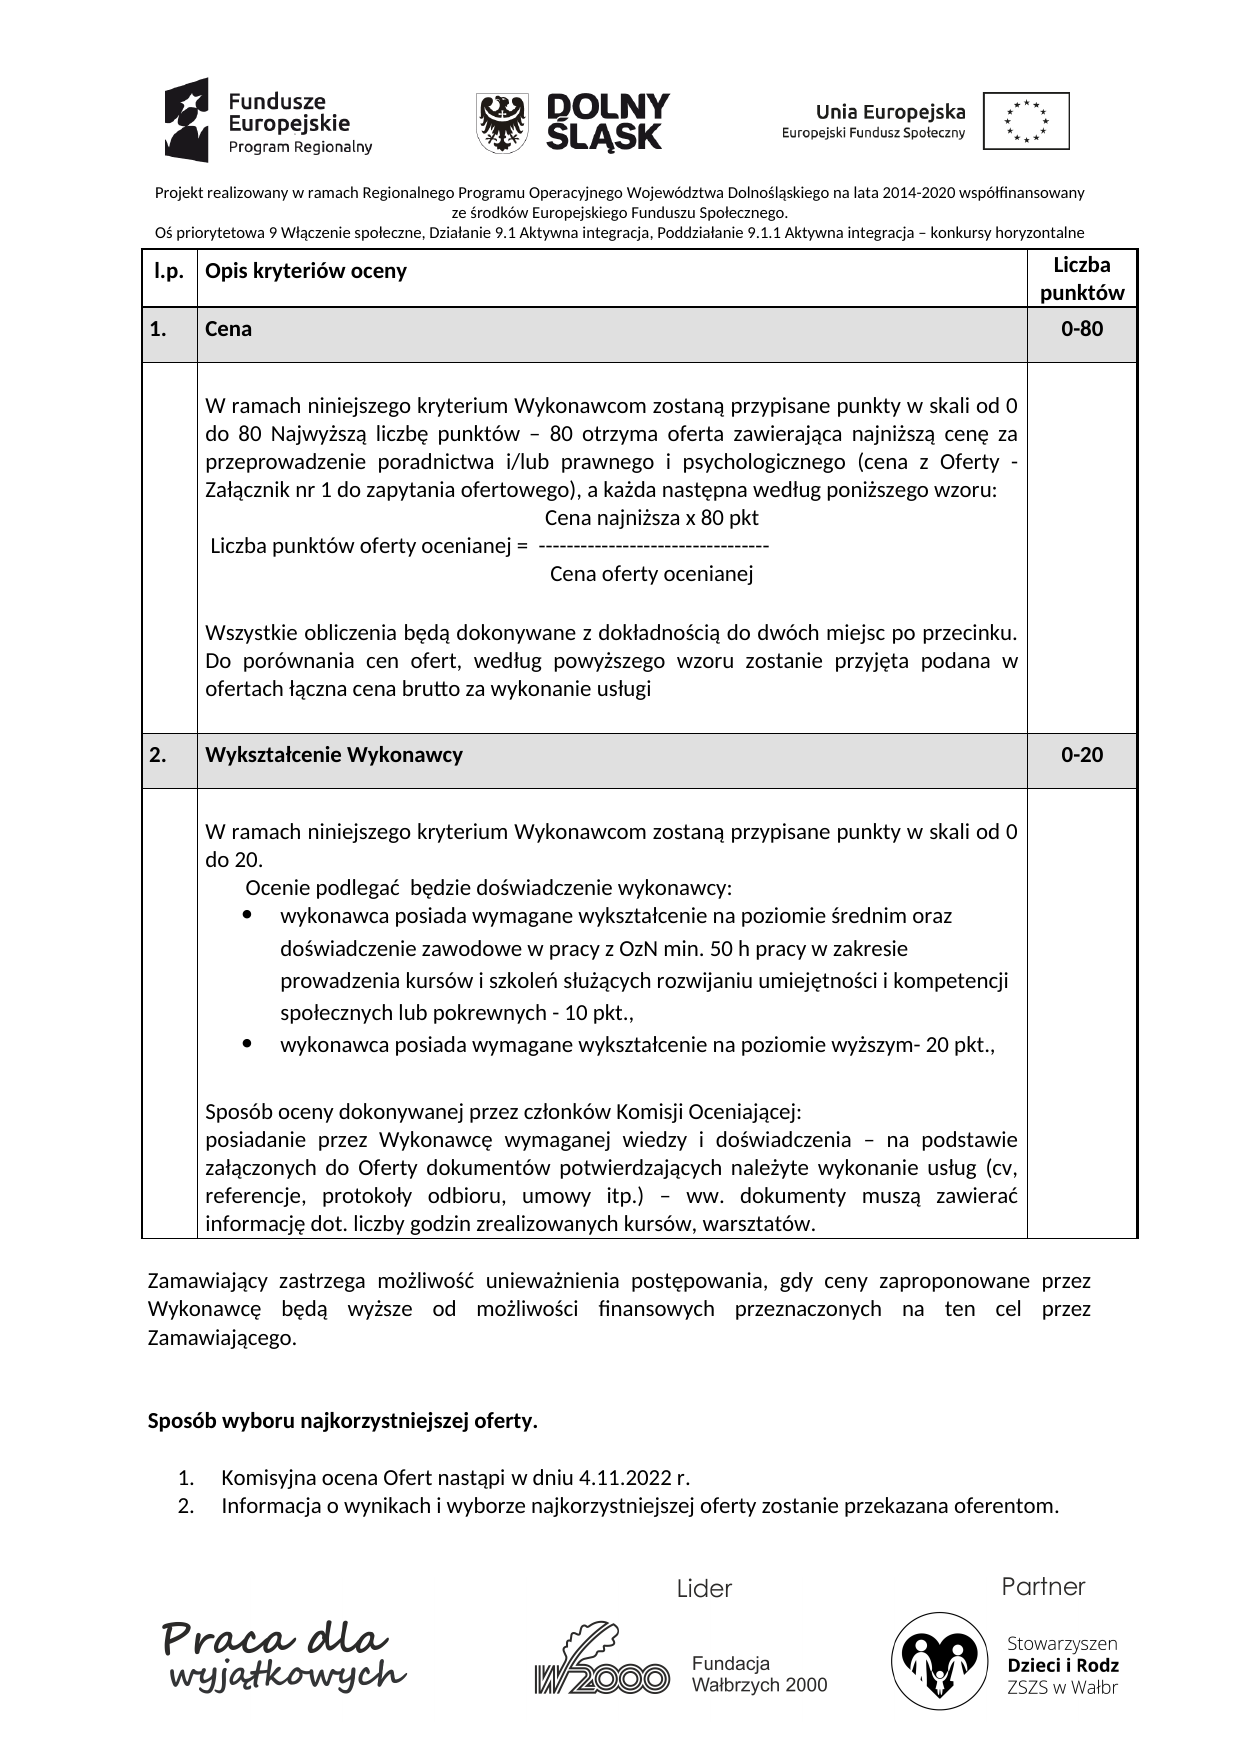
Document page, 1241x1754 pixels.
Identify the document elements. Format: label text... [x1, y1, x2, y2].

table_header Opis kryteriów oceny [198, 250, 1027, 306]
table_cell 2. [143, 734, 197, 788]
table_header Liczba punktów [1028, 250, 1136, 306]
list Informacja o wynikach i wyborze najkorzystniejszej oferty zostanie przekazana oferentom. [177, 1491, 1093, 1519]
table_cell [1028, 363, 1136, 732]
list Sposób wyboru najkorzystniejszej oferty. [148, 1407, 1093, 1435]
text Zamawiający zastrzega możliwość unieważnienia postępowania, gdy ceny zaproponowane przez Wykonawcę będą wyższe od możliwości finansowych przeznaczonych na ten cel przez Zamawiającego. [148, 1267, 1093, 1351]
picture [158, 1577, 1119, 1722]
table_header l.p. [143, 250, 197, 306]
table_cell [1028, 789, 1136, 1237]
table_cell 0-80 [1028, 308, 1136, 362]
table_cell [143, 363, 197, 732]
table_cell Cena [198, 308, 1027, 362]
table_cell 1. [143, 308, 197, 362]
picture [147, 73, 1092, 168]
table_cell W ramach niniejszego kryterium Wykonawcom zostaną przypisane punkty w skali od 0 do 80 Najwyższą liczbę punktów – 80 otrzyma oferta zawierająca najniższą cenę za przeprowadzenie poradnictwa i/lub prawnego i psychologicznego (cena z Oferty - Załącznik nr 1 do zapytania ofertowego), a każda następna według poniższego wzoru: Cena najniższa x 80 pkt Liczba punktów oferty ocenianej = --------------------------------- Cena oferty ocenianej Wszystkie obliczenia będą dokonywane z dokładnością do dwóch miejsc po przecinku. Do porównania cen ofert, według powyższego wzoru zostanie przyjęta podana w ofertach łączna cena brutto za wykonanie usługi [198, 363, 1027, 732]
table_cell [143, 789, 197, 1237]
table_cell Wykształcenie Wykonawcy [198, 734, 1027, 788]
table_cell W ramach niniejszego kryterium Wykonawcom zostaną przypisane punkty w skali od 0 do 20. Ocenie podlegać będzie doświadczenie wykonawcy: wykonawca posiada wymagane wykształcenie na poziomie średnim oraz doświadczenie zawodowe w pracy z OzN min. 50 h pracy w zakresie prowadzenia kursów i szkoleń służących rozwijaniu umiejętności i kompetencji społecznych lub pokrewnych - 10 pkt., wykonawca posiada wymagane wykształcenie na poziomie wyższym- 20 pkt., Sposób oceny dokonywanej przez członków Komisji Oceniającej: posiadanie przez Wykonawcę wymaganej wiedzy i doświadczenia – na podstawie załączonych do Oferty dokumentów potwierdzających należyte wykonanie usług (cv, referencje, protokoły odbioru, umowy itp.) – ww. dokumenty muszą zawierać informację dot. liczby godzin zrealizowanych kursów, warsztatów. [198, 789, 1027, 1237]
table_cell 0-20 [1028, 734, 1136, 788]
list Komisyjna ocena Ofert nastąpi w dniu 4.11.2022 r. [177, 1463, 1093, 1491]
